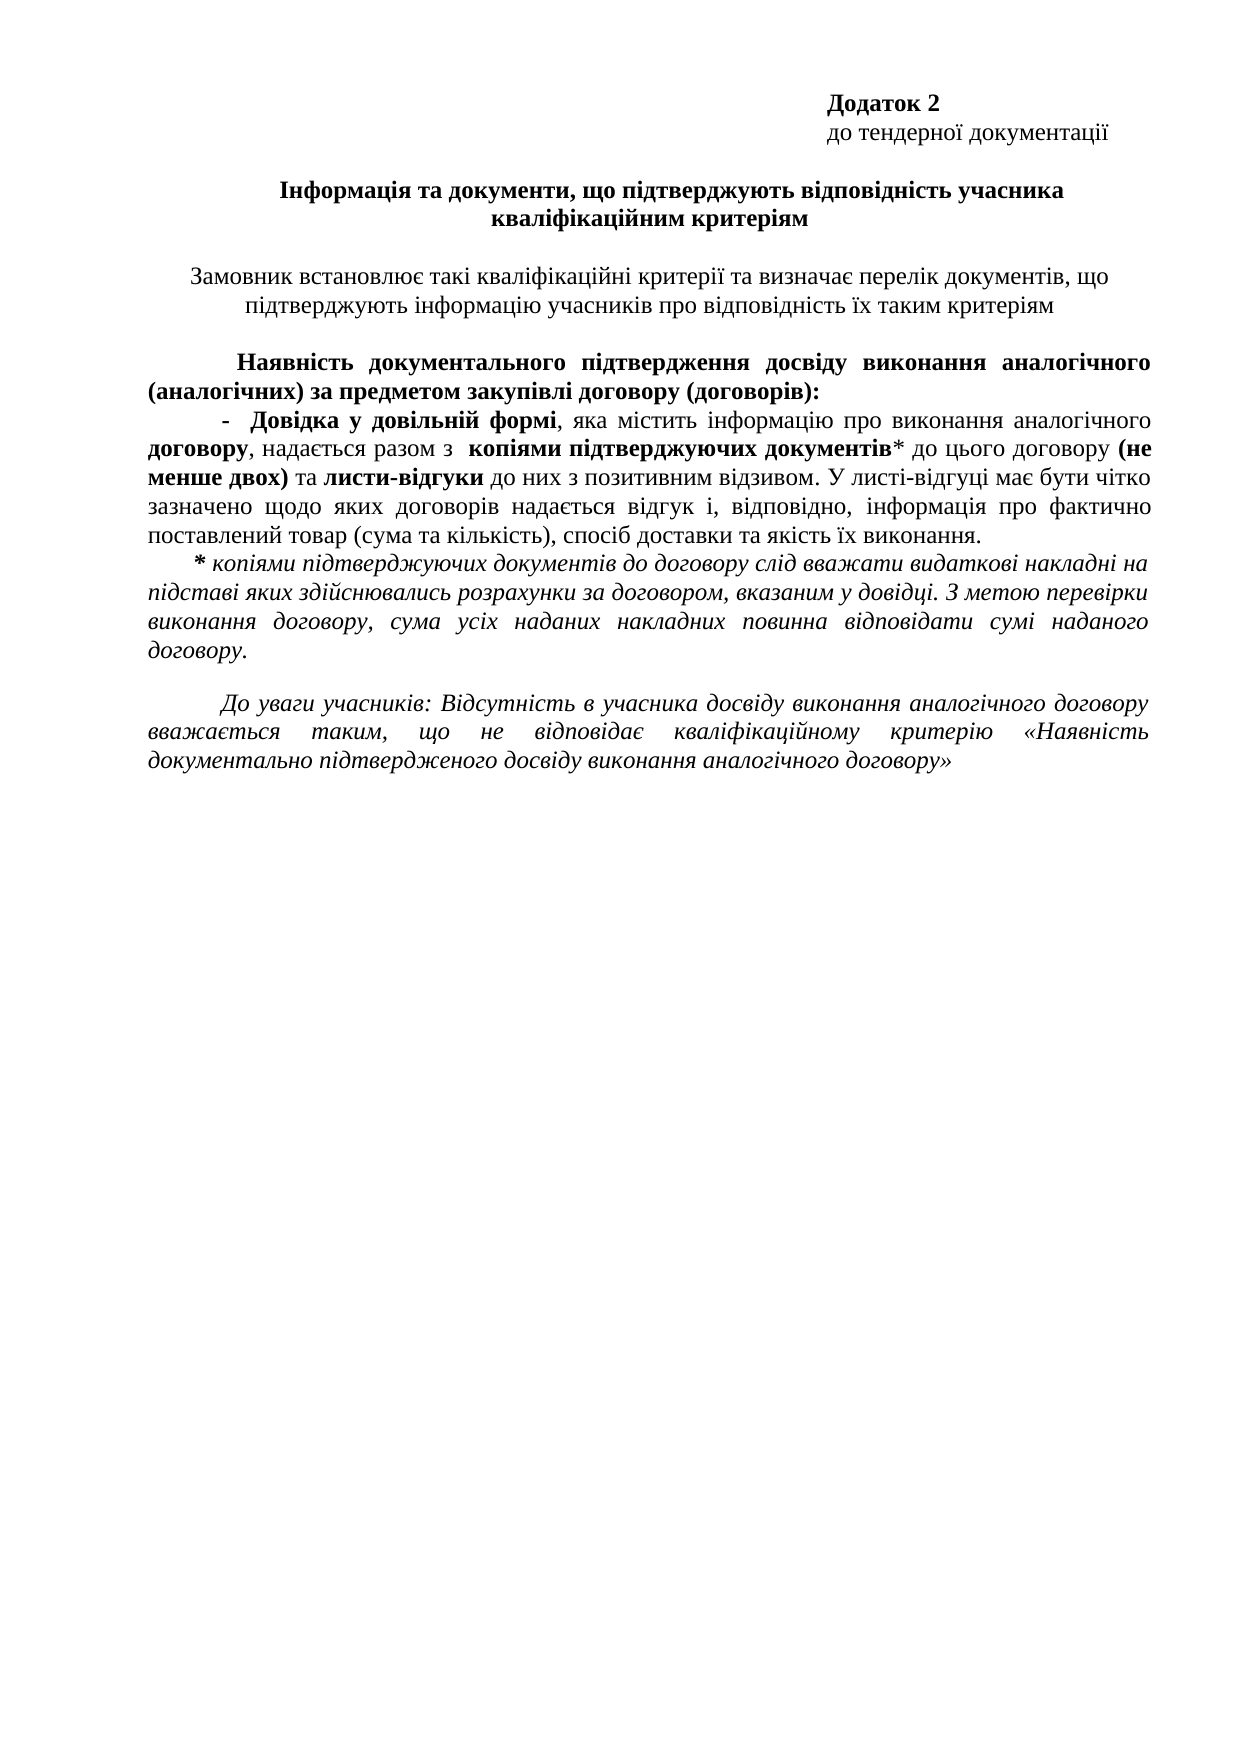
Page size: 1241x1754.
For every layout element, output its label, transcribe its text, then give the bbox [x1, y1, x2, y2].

text * копіями підтверджуючих документів до договору слід вважати видаткові накладні на підставі яких здійснювались розрахунки за договором, вказаним у довідці. З метою перевірки виконання договору, сума усіх наданих накладних повинна відповідати сумі наданого договору. [148, 548, 1152, 663]
text Додаток 2 до тендерної документації [827, 88, 1152, 146]
text До уваги учасників: Відсутність в учасника досвіду виконання аналогічного договору вважається таким, що не відповідає кваліфікаційному критерію «Наявність документально підтвердженого досвіду виконання аналогічного договору» [148, 688, 1152, 774]
text - Довідка у довільній формі, яка містить інформацію про виконання аналогічного договору, надається разом з копіями підтверджуючих документів* до цього договору (не менше двох) та листи-відгуки до них з позитивним відзивом. У листі-відгуці має бути чітко зазначено щодо яких договорів надається відгук і, відповідно, інформація про фактично поставлений товар (сума та кількість), спосіб доставки та якість їх виконання. [148, 405, 1152, 548]
text Інформація та документи, що підтверджують відповідність учасника кваліфікаційним критеріям [148, 175, 1152, 232]
text Наявність документального підтвердження досвіду виконання аналогічного (аналогічних) за предметом закупівлі договору (договорів): [148, 347, 1152, 405]
text Замовник встановлює такі кваліфікаційні критерії та визначає перелік документів, що підтверджують інформацію учасників про відповідність їх таким критеріям [148, 261, 1152, 318]
